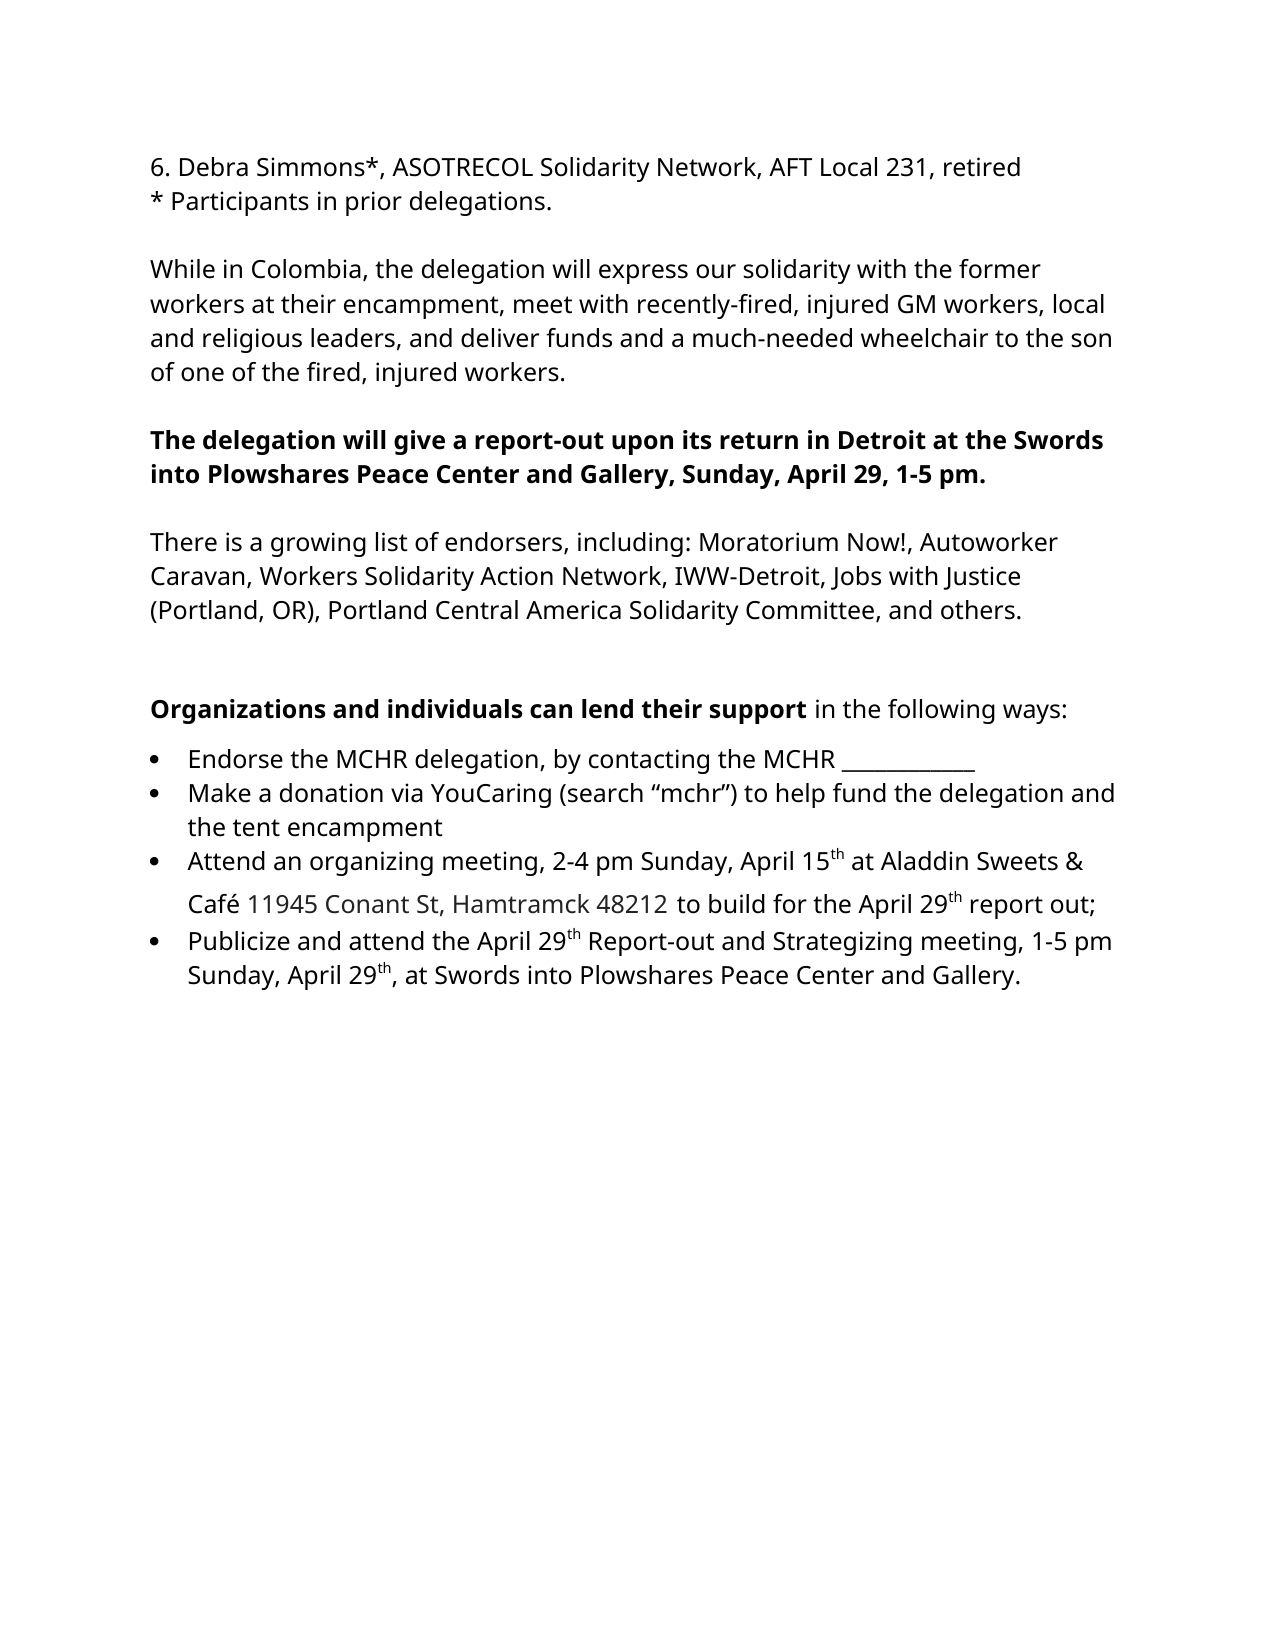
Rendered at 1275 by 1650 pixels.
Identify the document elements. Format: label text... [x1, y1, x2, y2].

text There is a growing list of endorsers, including: Moratorium Now!, Autoworker Caravan, Workers Solidarity Action Network, IWW-Detroit, Jobs with Justice (Portland, OR), Portland Central America Solidarity Committee, and others. [150, 525, 1125, 627]
text While in Colombia, the delegation will express our solidarity with the former workers at their encampment, meet with recently-fired, injured GM workers, local and religious leaders, and deliver funds and a much-needed wheelchair to the son of one of the fired, injured workers. [150, 252, 1125, 388]
text 6. Debra Simmons*, ASOTRECOL Solidarity Network, AFT Local 231, retired [150, 150, 1125, 184]
text Organizations and individuals can lend their support in the following ways: [150, 692, 1125, 726]
list Publicize and attend the April 29th Report-out and Strategizing meeting, 1-5 pm Sunday, April 29th, at Swords into Plowshares Peace Center and Gallery. [150, 923, 1125, 992]
text * Participants in prior delegations. [150, 184, 1125, 218]
list Attend an organizing meeting, 2-4 pm Sunday, April 15th at Aladdin Sweets & Café 11945 Conant St, Hamtramck 48212 to build for the April 29th report out; [150, 844, 1125, 923]
list Make a donation via YouCaring (search “mchr”) to help fund the delegation and the tent encampment [150, 776, 1125, 844]
text The delegation will give a report-out upon its return in Detroit at the Swords into Plowshares Peace Center and Gallery, Sunday, April 29, 1-5 pm. [150, 422, 1125, 491]
list Endorse the MCHR delegation, by contacting the MCHR ____________ [150, 742, 1125, 776]
